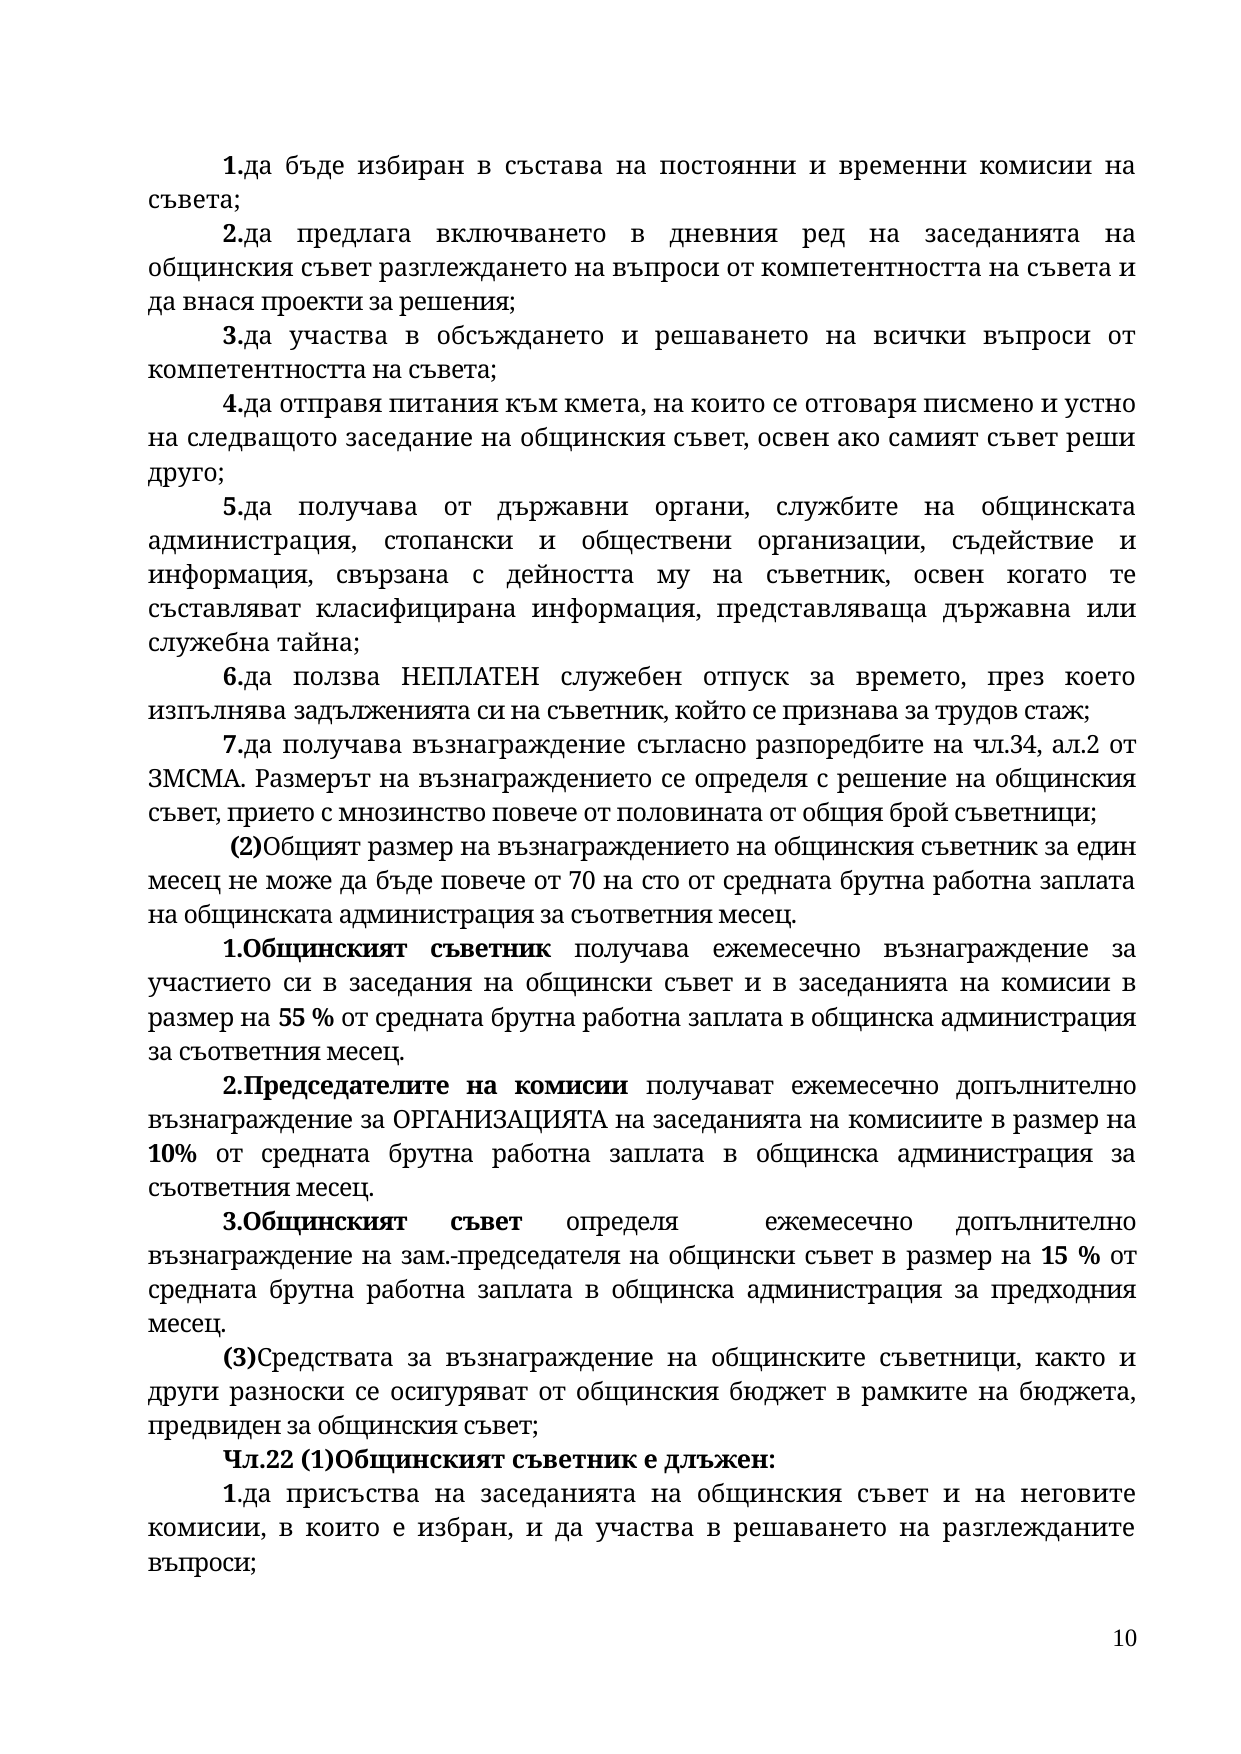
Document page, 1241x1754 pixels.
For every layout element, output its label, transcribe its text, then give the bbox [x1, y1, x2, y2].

text 3.Общинският съвет определя ежемесечно допълнително възнаграждение на зам.-председателя на общински съвет в размер на 15 % от средната брутна работна заплата в общинска администрация за предходния месец. [148, 1203, 1137, 1340]
text 1.Общинският съветник получава ежемесечно възнаграждение за участието си в заседания на общински съвет и в заседанията на комисии в размер на 55 % от средната брутна работна заплата в общинска администрация за съответния месец. [148, 931, 1137, 1067]
text 7.да получава възнаграждение съгласно разпоредбите на чл.34, ал.2 от ЗМСМА. Размерът на възнаграждението се определя с решение на общинския съвет, прието с мнозинство повече от половината от общия брой съветници; [148, 727, 1137, 829]
text 4.да отправя питания към кмета, на които се отговаря писмено и устно на следващото заседание на общинския съвет, освен ако самият съвет реши друго; [148, 386, 1137, 488]
text 5.да получава от държавни органи, службите на общинската администрация, стопански и обществени организации, съдействие и информация, свързана с дейността му на съветник, освен когато те съставляват класифицирана информация, представляваща държавна или служебна тайна; [148, 488, 1137, 658]
text 2.Председателите на комисии получават ежемесечно допълнително възнаграждение за ОРГАНИЗАЦИЯТА на заседанията на комисиите в размер на 10% от средната брутна работна заплата в общинска администрация за съответния месец. [148, 1067, 1137, 1203]
text (2)Общият размер на възнаграждението на общинския съветник за един месец не може да бъде повече от 70 на сто от средната брутна работна заплата на общинската администрация за съответния месец. [148, 829, 1137, 931]
text (3)Средствата за възнаграждение на общинските съветници, както и други разноски се осигуряват от общинския бюджет в рамките на бюджета, предвиден за общинския съвет; [148, 1340, 1137, 1442]
text Чл.22 (1)Общинският съветник е длъжен: [148, 1442, 1137, 1476]
text 6.да ползва НЕПЛАТЕН служебен отпуск за времето, през което изпълнява задълженията си на съветник, който се признава за трудов стаж; [148, 658, 1137, 727]
text 2.да предлага включването в дневния ред на заседанията на общинския съвет разглеждането на въпроси от компетентността на съвета и да внася проекти за решения; [148, 216, 1137, 318]
text 1.да бъде избиран в състава на постоянни и временни комисии на съвета; [148, 148, 1137, 216]
text 1.да присъства на заседанията на общинския съвет и на неговите комисии, в които е избран, и да участва в решаването на разглежданите въпроси; [148, 1476, 1137, 1578]
text 3.да участва в обсъждането и решаването на всички въпроси от компетентността на съвета; [148, 318, 1137, 386]
